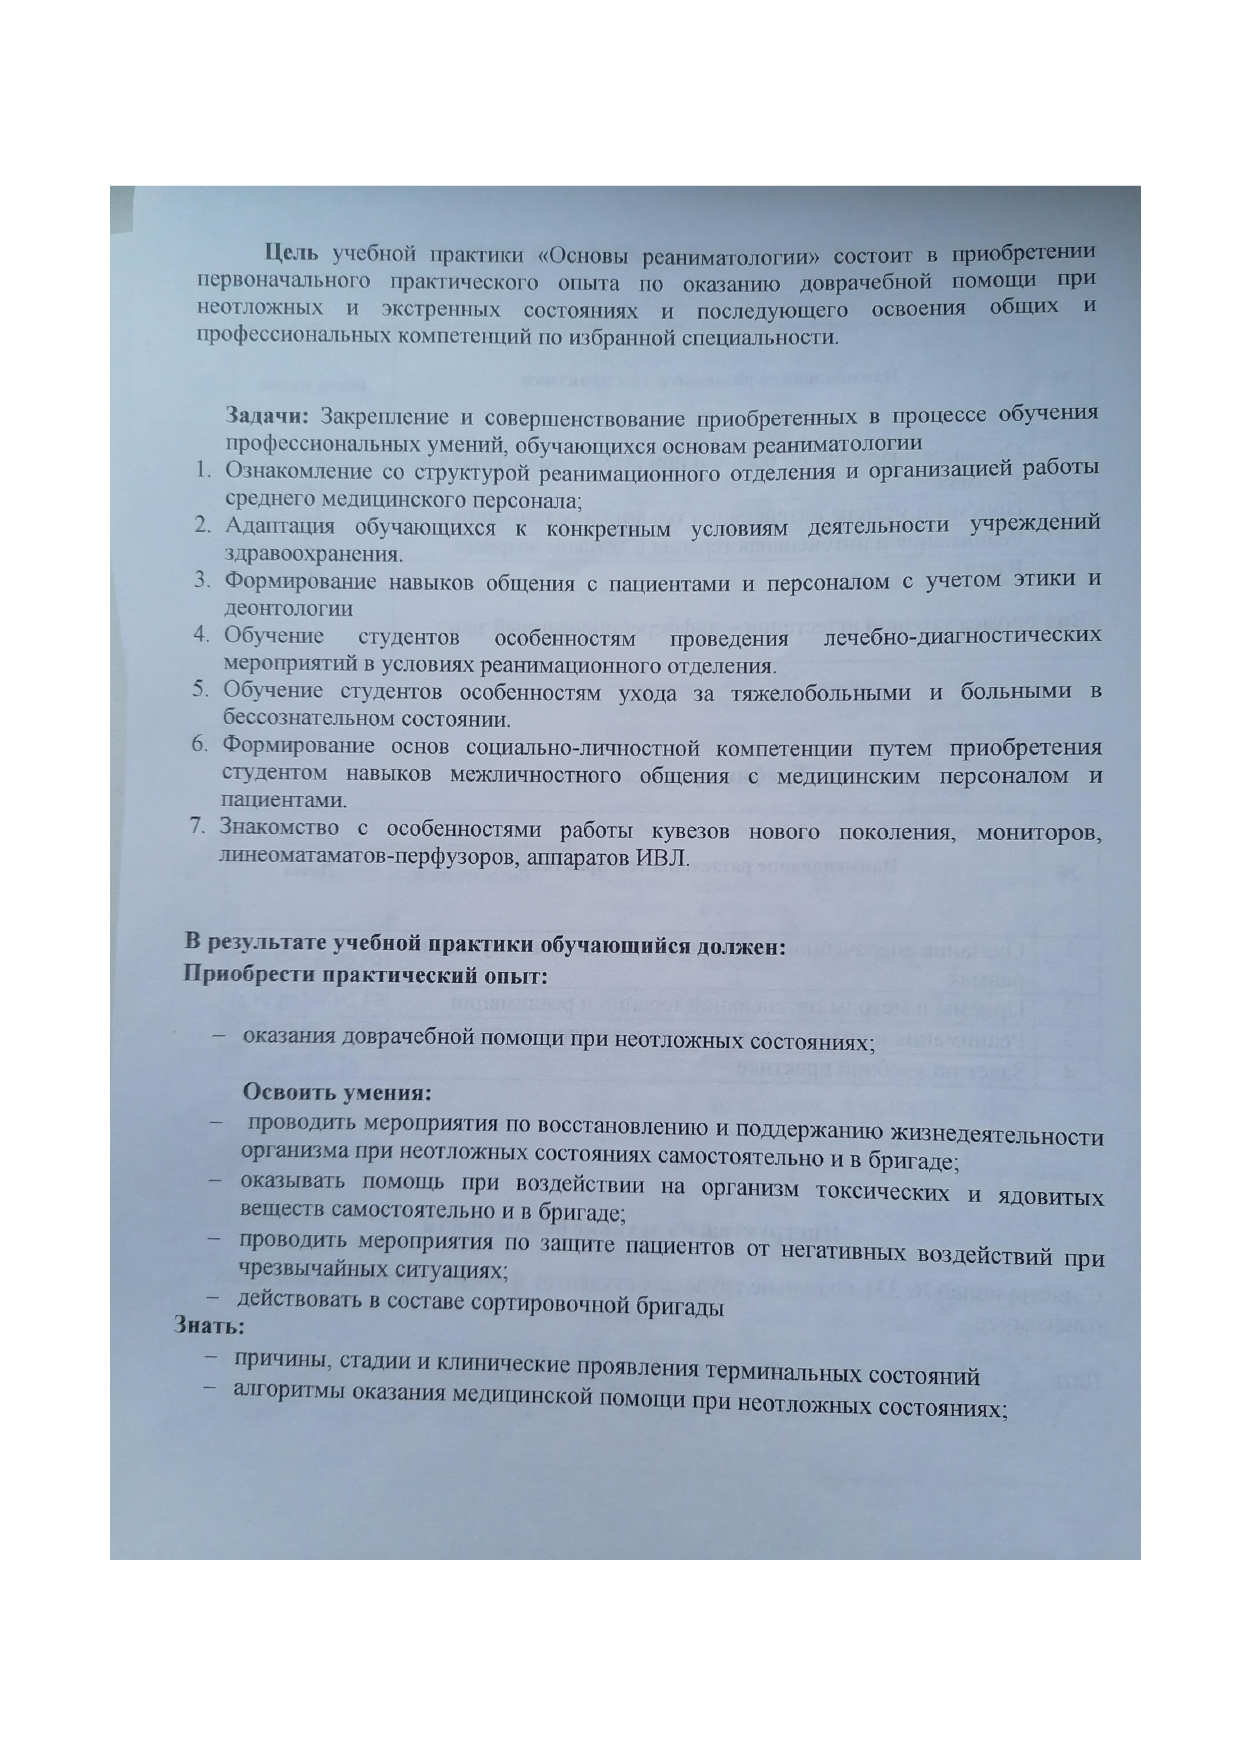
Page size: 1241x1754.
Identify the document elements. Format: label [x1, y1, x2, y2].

picture [111, 187, 1141, 1558]
